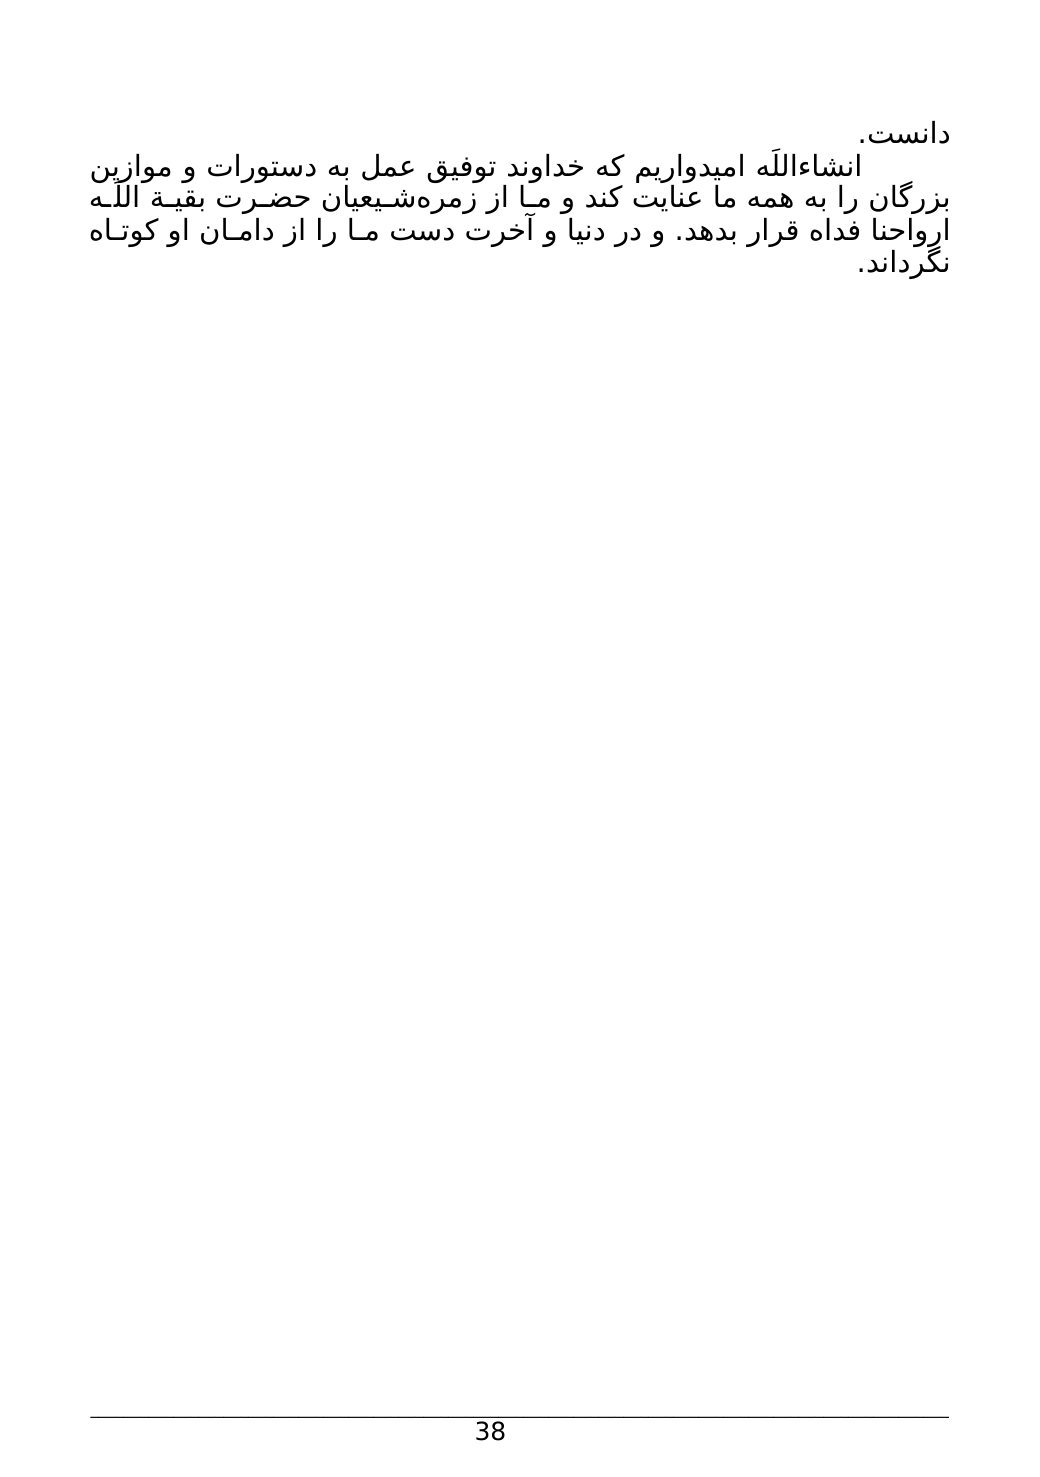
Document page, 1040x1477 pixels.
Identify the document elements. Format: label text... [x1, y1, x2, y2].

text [89, 118, 951, 150]
text انشاءاللَه امیدواریم كه خداوند توفیق عمل به دستورات و موازین بزرگان را به همه ما عنایت كند و ما از زمره‌شیعیان حضرت بقیة اللَه ارواحنا فداه قرار بدهد. و در دنیا و آخرت دست ما را از دامان او كوتاه نگرداند. [89, 150, 951, 279]
